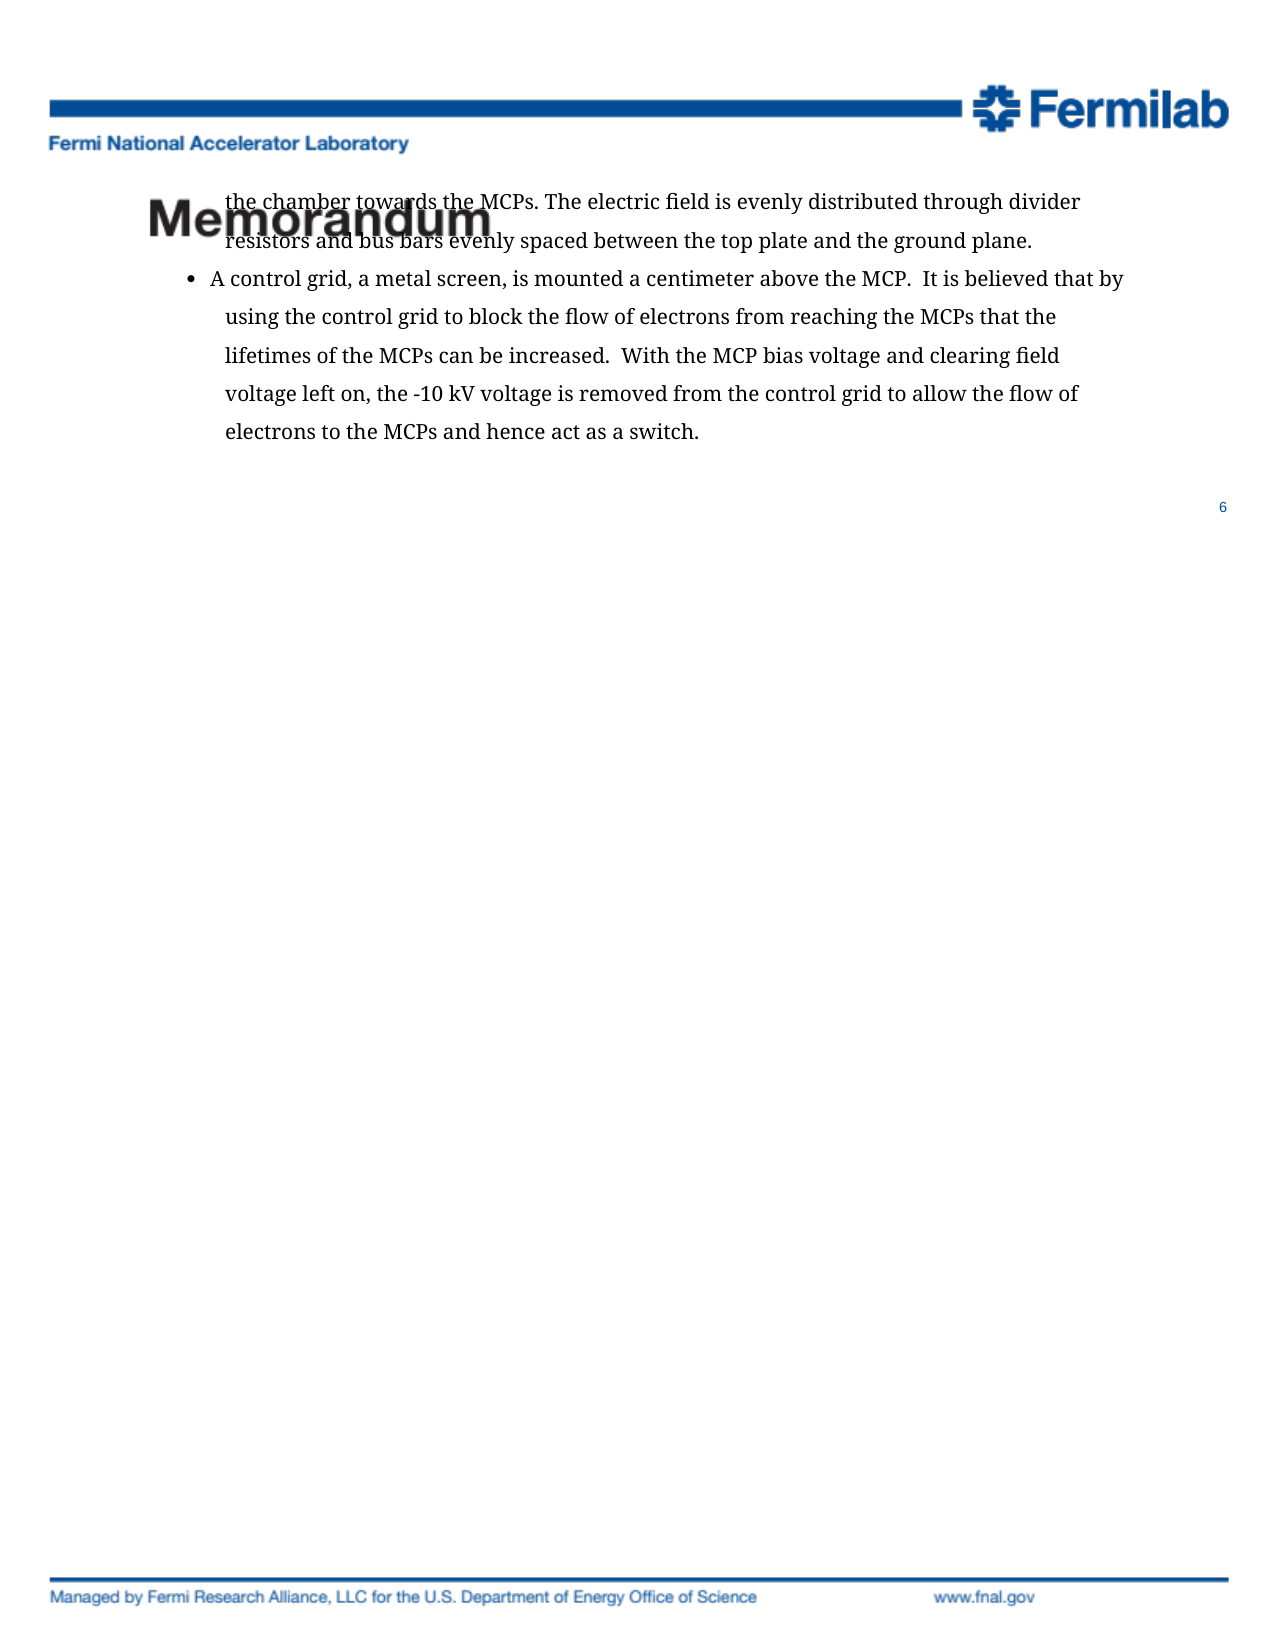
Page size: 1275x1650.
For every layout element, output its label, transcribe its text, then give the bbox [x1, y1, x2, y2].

list The IPM’s use a clearing field voltage of -10 kV. This voltage is on a plane on the opposite side of the IPM from the micro channel plates and accelerates the electrons produced in the chamber towards the MCPs. The electric field is evenly distributed through divider resistors and bus bars evenly spaced between the top plate and the ground plane. [187, 187, 1125, 254]
list A control grid, a metal screen, is mounted a centimeter above the MCP. It is believed that by using the control grid to block the flow of electrons from reaching the MCPs that the lifetimes of the MCPs can be increased. With the MCP bias voltage and clearing field voltage left on, the -10 kV voltage is removed from the control grid to allow the flow of electrons to the MCPs and hence act as a switch. [187, 264, 1125, 446]
